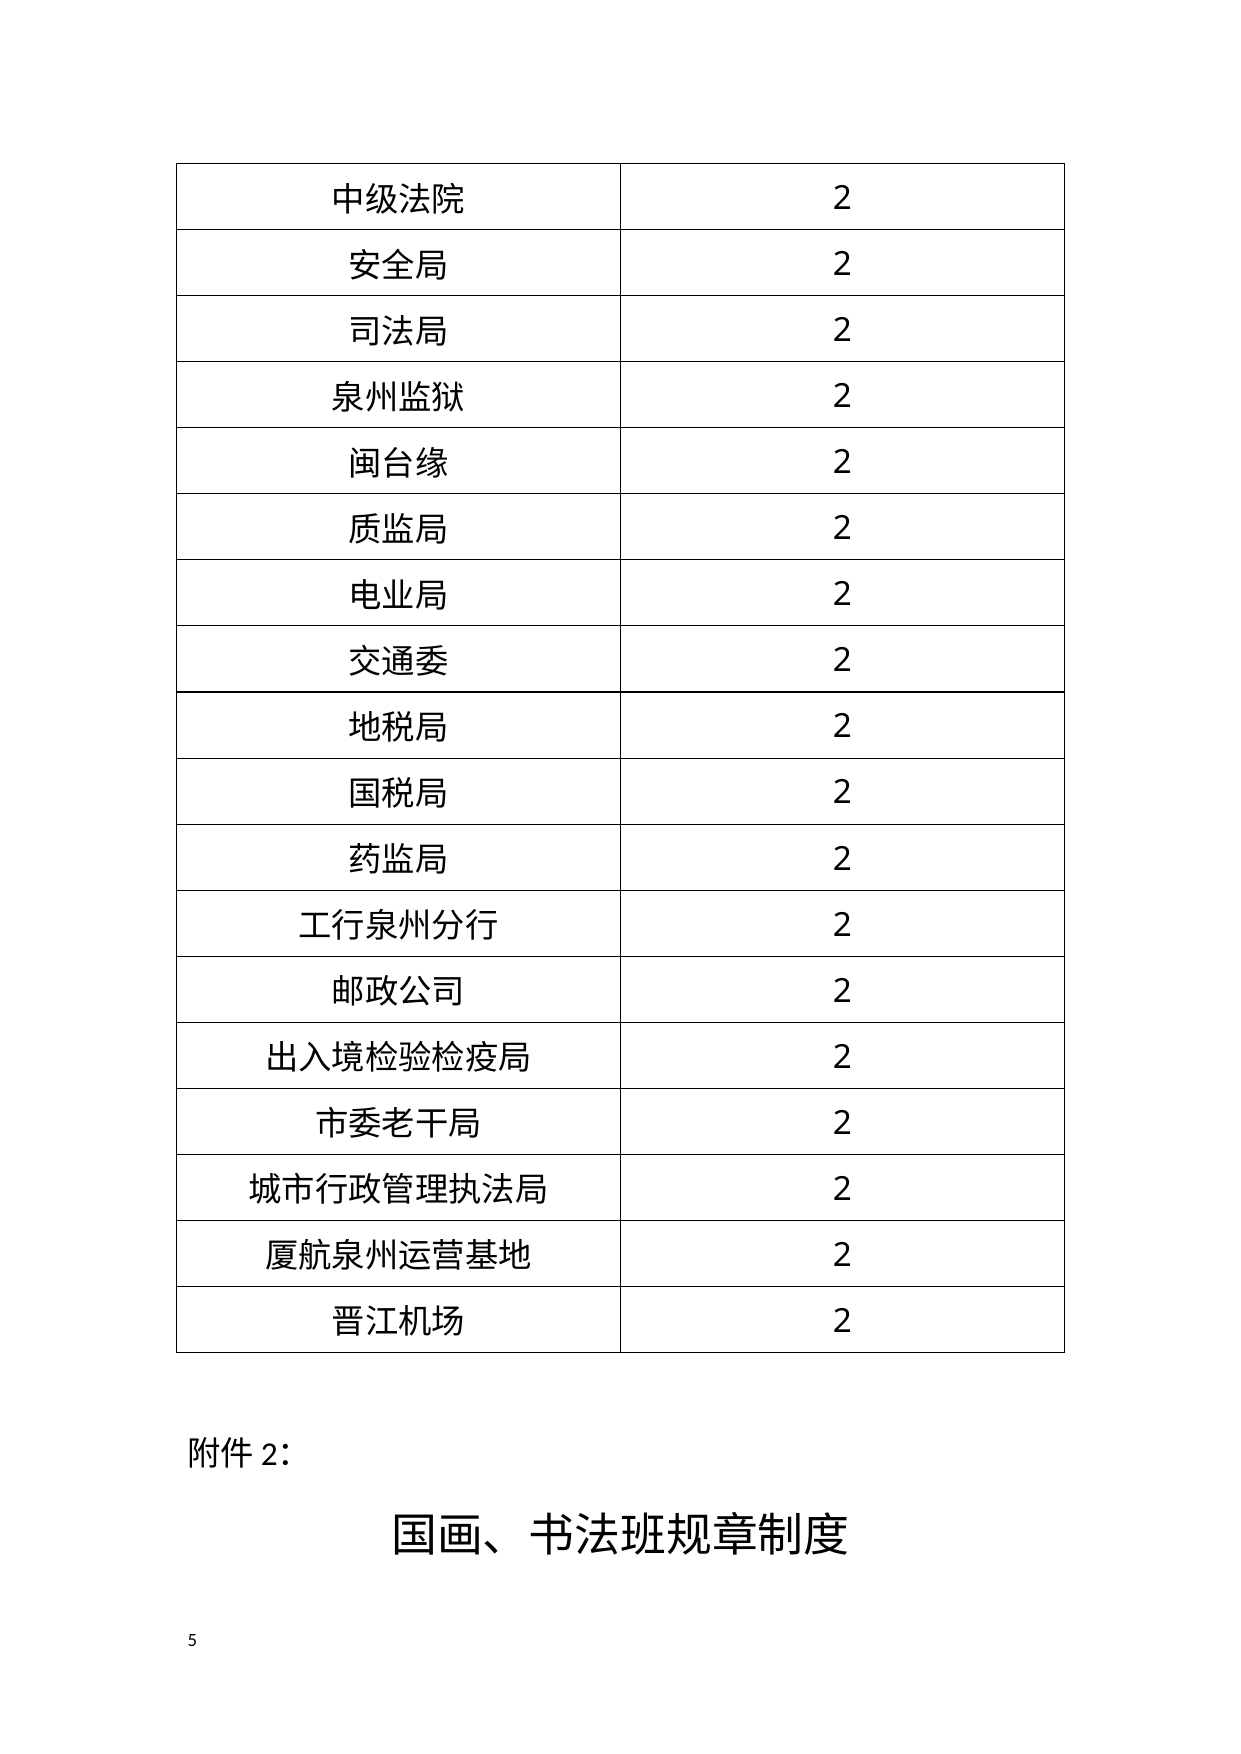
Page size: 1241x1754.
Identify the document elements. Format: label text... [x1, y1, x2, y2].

table_cell 2 [621, 1155, 1064, 1220]
text 国画、书法班规章制度 [187, 1483, 1053, 1580]
table_cell 国税局 [177, 759, 620, 823]
table_cell 交通委 [177, 626, 620, 691]
table_cell 2 [621, 428, 1064, 493]
table_cell 司法局 [177, 296, 620, 361]
table_cell 2 [621, 230, 1064, 295]
table_cell 2 [621, 362, 1064, 427]
table_cell 2 [621, 164, 1064, 229]
text 附件2： [187, 1418, 1053, 1483]
table_cell 2 [621, 825, 1064, 889]
table_cell 地税局 [177, 693, 620, 757]
table_cell 2 [621, 891, 1064, 956]
table_cell 2 [621, 626, 1064, 691]
table_cell 2 [621, 957, 1064, 1022]
table_cell 2 [621, 1023, 1064, 1088]
table_cell 2 [621, 759, 1064, 823]
table_cell 中级法院 [177, 164, 620, 229]
table_cell 安全局 [177, 230, 620, 295]
table_cell 邮政公司 [177, 957, 620, 1022]
table_cell 药监局 [177, 825, 620, 889]
table_cell 晋江机场 [177, 1287, 620, 1352]
table_cell 电业局 [177, 560, 620, 625]
table_cell 泉州监狱 [177, 362, 620, 427]
table_cell 2 [621, 560, 1064, 625]
table_cell 出入境检验检疫局 [177, 1023, 620, 1088]
table_cell 工行泉州分行 [177, 891, 620, 956]
table_cell 2 [621, 1221, 1064, 1286]
table_cell 2 [621, 1287, 1064, 1352]
table_cell 2 [621, 296, 1064, 361]
table_cell 2 [621, 1089, 1064, 1154]
table_cell 市委老干局 [177, 1089, 620, 1154]
table_cell 质监局 [177, 494, 620, 559]
table_cell 厦航泉州运营基地 [177, 1221, 620, 1286]
table_cell 2 [621, 494, 1064, 559]
table_cell 城市行政管理执法局 [177, 1155, 620, 1220]
table_cell 闽台缘 [177, 428, 620, 493]
table_cell 2 [621, 693, 1064, 757]
